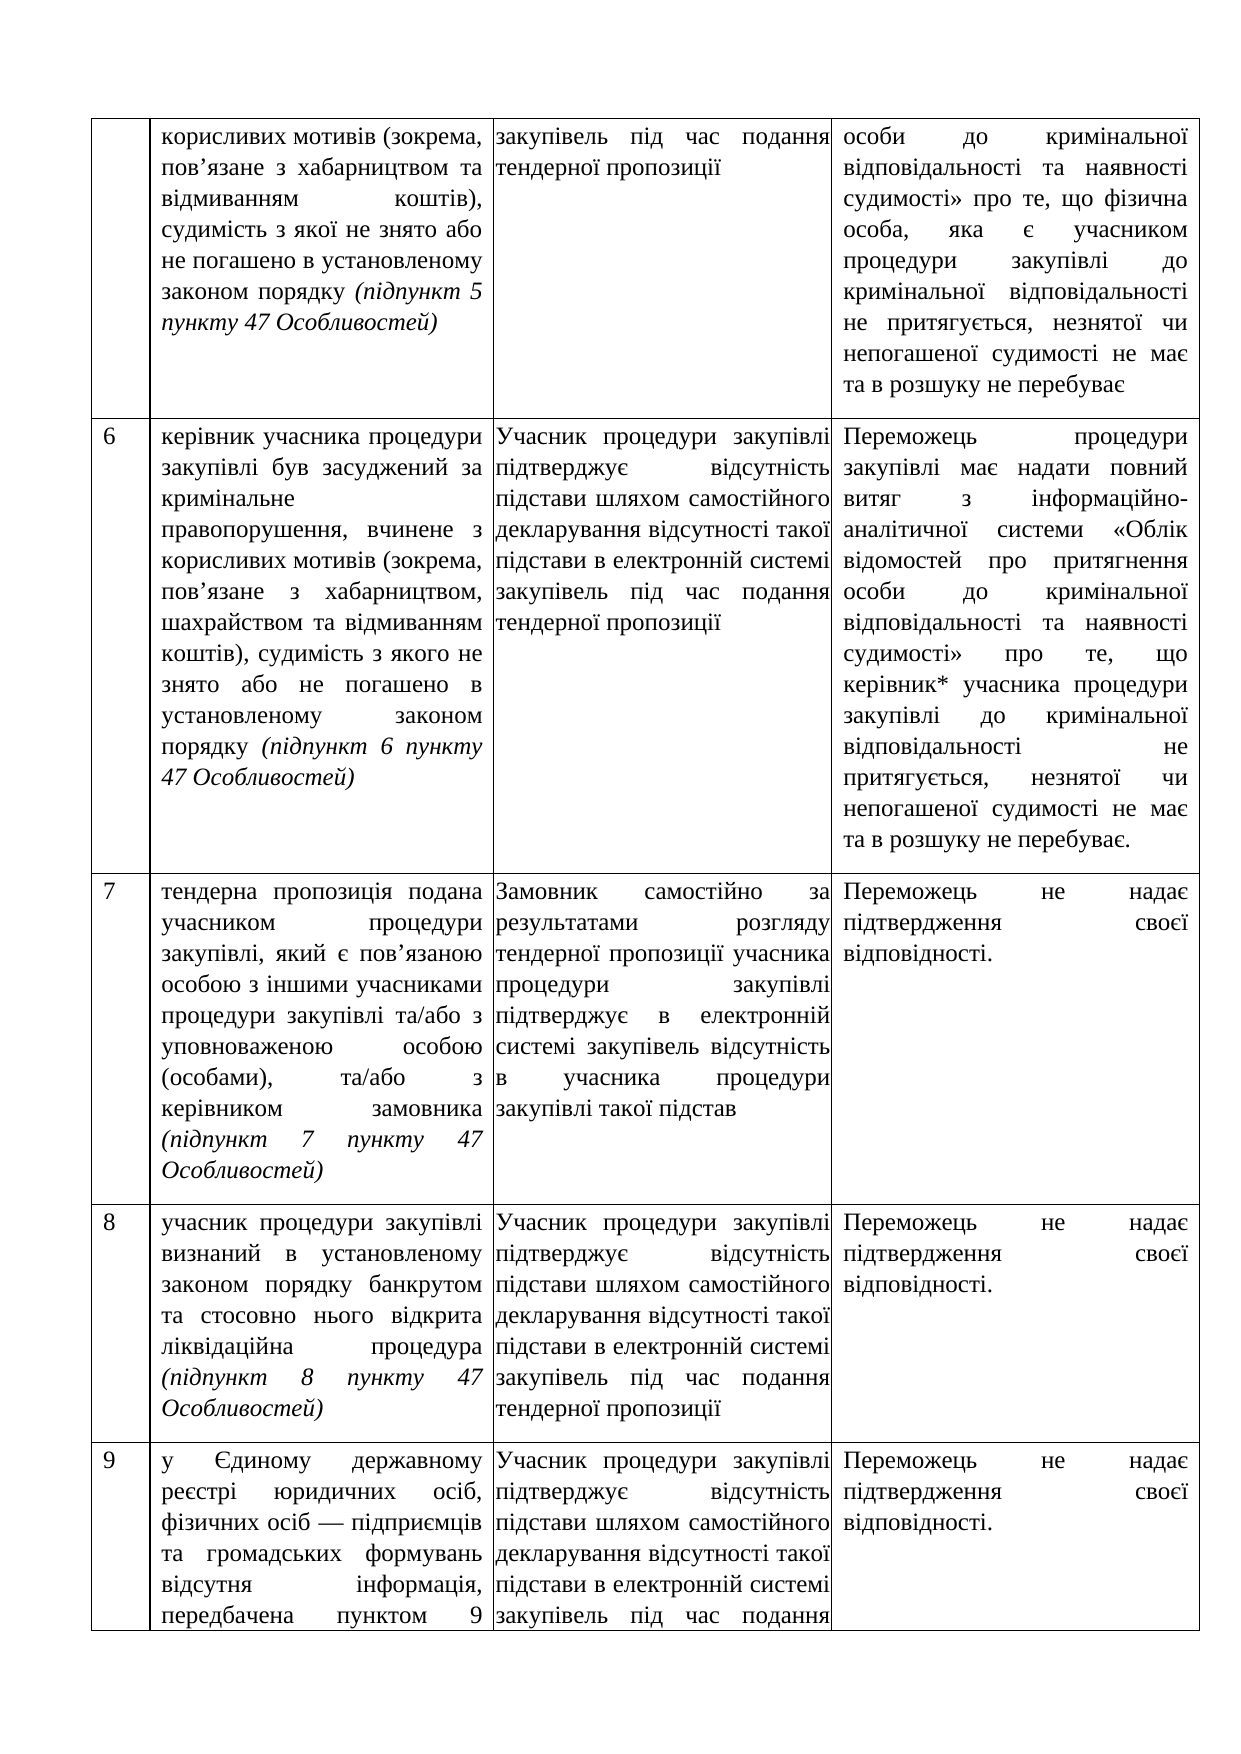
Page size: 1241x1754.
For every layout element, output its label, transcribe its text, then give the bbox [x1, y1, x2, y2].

table_cell учасник процедури закупівлі визнаний в установленому законом порядку банкрутом та стосовно нього відкрита ліквідаційна процедура (підпункт 8 пункту 47 Особливостей) [151, 1205, 493, 1442]
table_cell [832, 1443, 1199, 1630]
table_cell 8 [92, 1205, 149, 1442]
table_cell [494, 119, 831, 418]
table_cell Переможець процедури закупівлі має надати повний витяг з інформаційно-аналітичної системи «Облік відомостей про притягнення особи до кримінальної відповідальності та наявності судимості» про те, що керівник* учасника процедури закупівлі до кримінальної відповідальності не притягується, незнятої чи непогашеної судимості не має та в розшуку не перебуває. [832, 419, 1199, 873]
table_cell Переможець не надає підтвердження своєї відповідності. [832, 874, 1199, 1204]
table_cell 7 [92, 874, 149, 1204]
table_cell Замовник самостійно за результатами розгляду тендерної пропозиції учасника процедури закупівлі підтверджує в електронній системі закупівель відсутність в учасника процедури закупівлі такої підстав [494, 874, 831, 1204]
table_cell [151, 1443, 493, 1630]
table_cell керівник учасника процедури закупівлі був засуджений за кримінальне правопорушення, вчинене з корисливих мотивів (зокрема, пов’язане з хабарництвом, шахрайством та відмиванням коштів), судимість з якого не знято або не погашено в установленому законом порядку (підпункт 6 пункту 47 Особливостей) [151, 419, 493, 873]
table_cell 5 [92, 119, 149, 418]
table_cell 6 [92, 419, 149, 873]
table_cell Переможець не надає підтвердження своєї відповідності. [832, 1205, 1199, 1442]
table_cell тендерна пропозиція подана учасником процедури закупівлі, який є пов’язаною особою з іншими учасниками процедури закупівлі та/або з уповноваженою особою (особами), та/або з керівником замовника (підпункт 7 пункту 47 Особливостей) [151, 874, 493, 1204]
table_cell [151, 119, 493, 418]
table_cell 9 [92, 1443, 149, 1630]
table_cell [494, 1443, 831, 1630]
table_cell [832, 119, 1199, 418]
